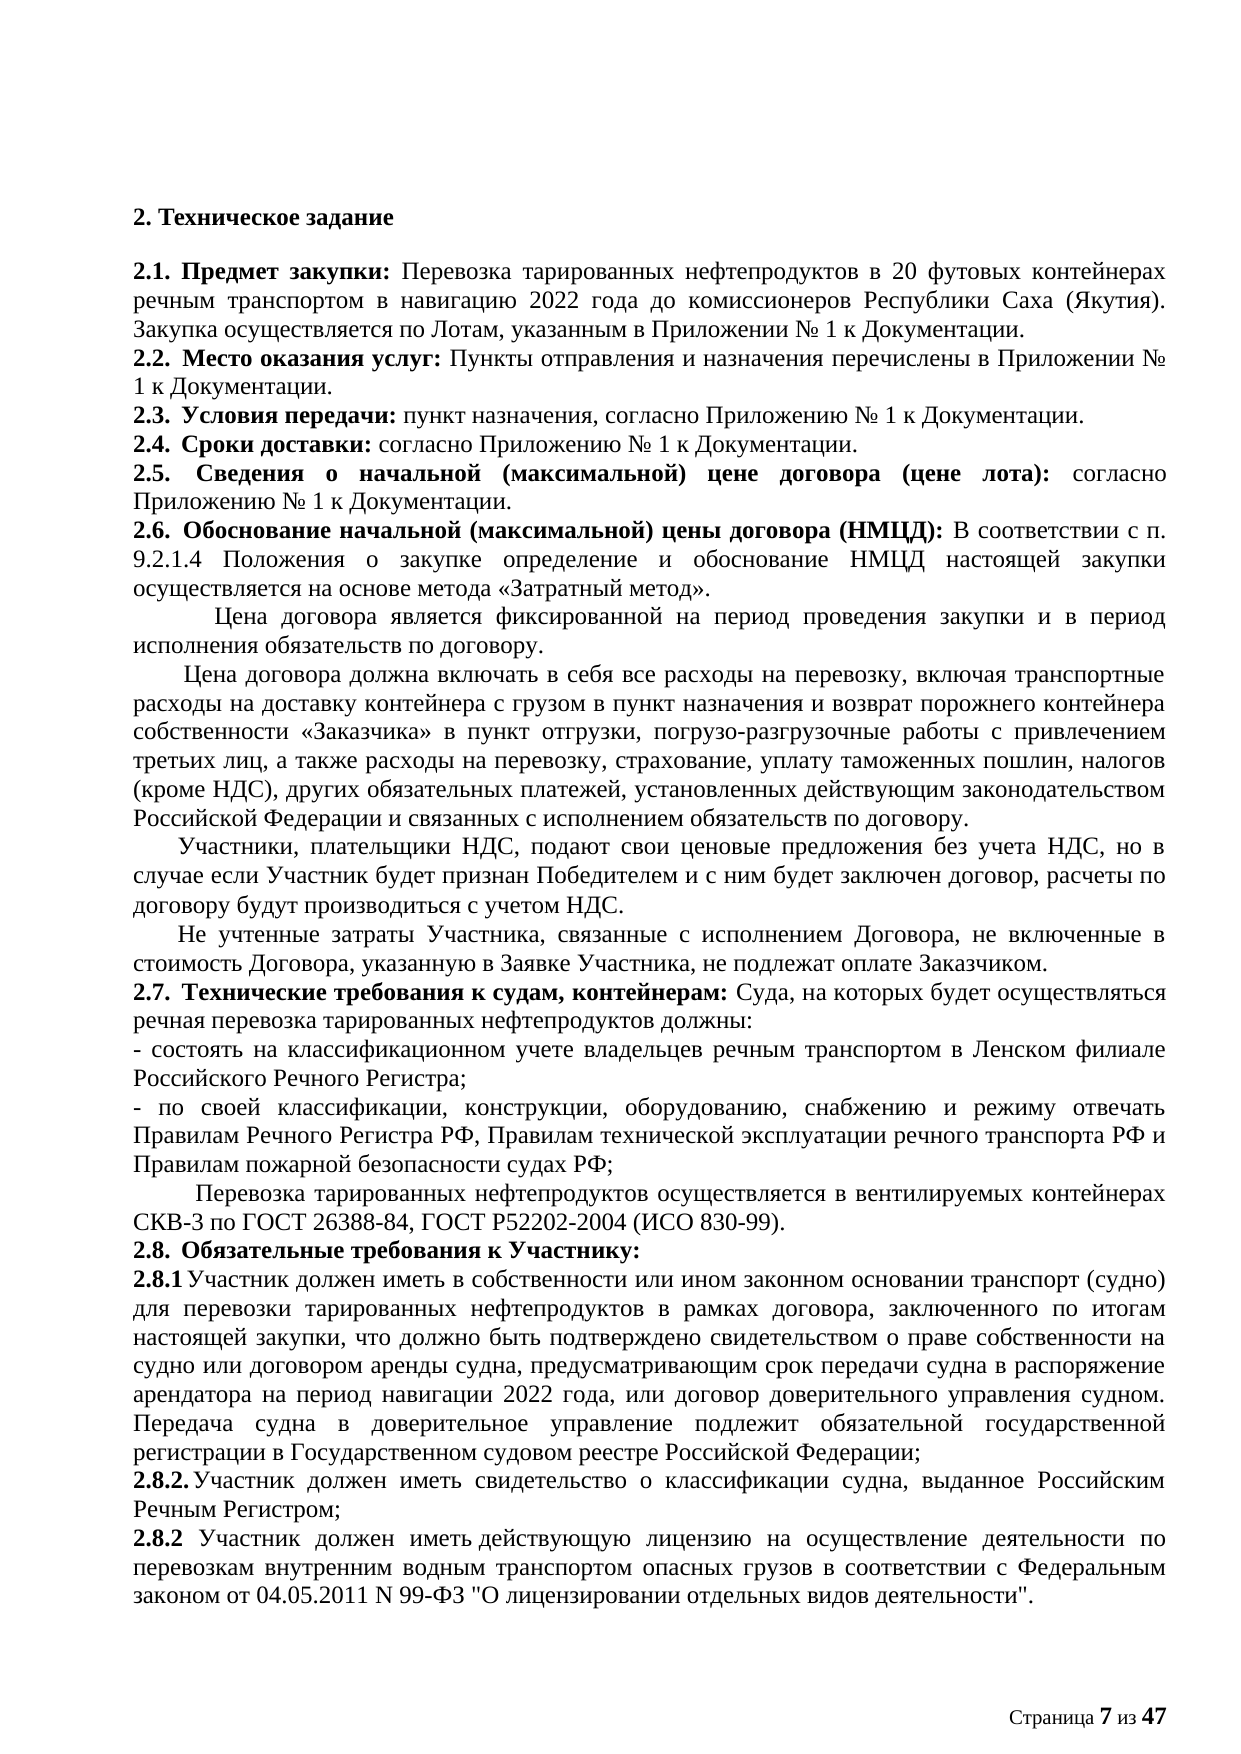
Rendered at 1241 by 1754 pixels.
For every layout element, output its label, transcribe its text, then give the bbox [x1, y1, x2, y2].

list Участник должен иметь свидетельство о классификации судна, выданное Российским Речным Регистром; [133, 1466, 1167, 1523]
text - по своей классификации, конструкции, оборудованию, снабжению и режиму отвечать Правилам Речного Регистра РФ, Правилам технической эксплуатации речного транспорта РФ и Правилам пожарной безопасности судах РФ; [133, 1092, 1167, 1178]
text Не учтенные затраты Участника, связанные с исполнением Договора, не включенные в стоимость Договора, указанную в Заявке Участника, не подлежат оплате Заказчиком. [133, 919, 1167, 977]
list Обязательные требования к Участнику: [133, 1236, 1167, 1264]
text Цена договора является фиксированной на период проведения закупки и в период исполнения обязательств по договору. [133, 601, 1167, 659]
text Участники, плательщики НДС, подают свои ценовые предложения без учета НДС, но в случае если Участник будет признан Победителем и с ним будет заключен договор, расчеты по договору будут производиться с учетом НДС. [133, 831, 1167, 919]
list Сведения о начальной (максимальной) цене договора (цене лота): согласно Приложению № 1 к Документации. [133, 458, 1167, 515]
list Место оказания услуг: Пункты отправления и назначения перечислены в Приложении № 1 к Документации. [133, 343, 1167, 400]
text Цена договора должна включать в себя все расходы на перевозку, включая транспортные расходы на доставку контейнера с грузом в пункт назначения и возврат порожнего контейнера собственности «Заказчика» в пункт отгрузки, погрузо-разгрузочные работы с привлечением третьих лиц, а также расходы на перевозку, страхование, уплату таможенных пошлин, налогов (кроме НДС), других обязательных платежей, установленных действующим законодательством Российской Федерации и связанных с исполнением обязательств по договору. [133, 659, 1167, 831]
text 2.1. Предмет закупки: Перевозка тарированных нефтепродуктов в 20 футовых контейнерах речным транспортом в навигацию 2022 года до комиссионеров Республики Саха (Якутия). Закупка осуществляется по Лотам, указанным в Приложении № 1 к Документации. [133, 256, 1167, 343]
list Технические требования к судам, контейнерам: Суда, на которых будет осуществляться речная перевозка тарированных нефтепродуктов должны: [133, 977, 1167, 1034]
text 2.8.2 Участник должен иметь действующую лицензию на осуществление деятельности по перевозкам внутренним водным транспортом опасных грузов в соответствии с Федеральным законом от 04.05.2011 N 99-ФЗ "О лицензировании отдельных видов деятельности". [133, 1523, 1167, 1609]
list - состоять на классификационном учете владельцев речным транспортом в Ленском филиале Российского Речного Регистра; [133, 1034, 1167, 1092]
list Сроки доставки: согласно Приложению № 1 к Документации. [133, 429, 1167, 458]
list Перевозка тарированных нефтепродуктов осуществляется в вентилируемых контейнерах СКВ-3 по ГОСТ 26388-84, ГОСТ Р52202-2004 (ИСО 830-99). [133, 1178, 1167, 1236]
list Обоснование начальной (максимальной) цены договора (НМЦД): В соответствии с п. 9.2.1.4 Положения о закупке определение и обоснование НМЦД настоящей закупки осуществляется на основе метода «Затратный метод». [133, 515, 1167, 601]
list Условия передачи: пункт назначения, согласно Приложению № 1 к Документации. [133, 400, 1167, 429]
list Участник должен иметь в собственности или ином законном основании транспорт (судно) для перевозки тарированных нефтепродуктов в рамках договора, заключенного по итогам настоящей закупки, что должно быть подтверждено свидетельством о праве собственности на судно или договором аренды судна, предусматривающим срок передачи судна в распоряжение арендатора на период навигации 2022 года, или договор доверительного управления судном. Передача судна в доверительное управление подлежит обязательной государственной регистрации в Государственном судовом реестре Российской Федерации; [133, 1264, 1167, 1466]
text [133, 103, 1167, 231]
